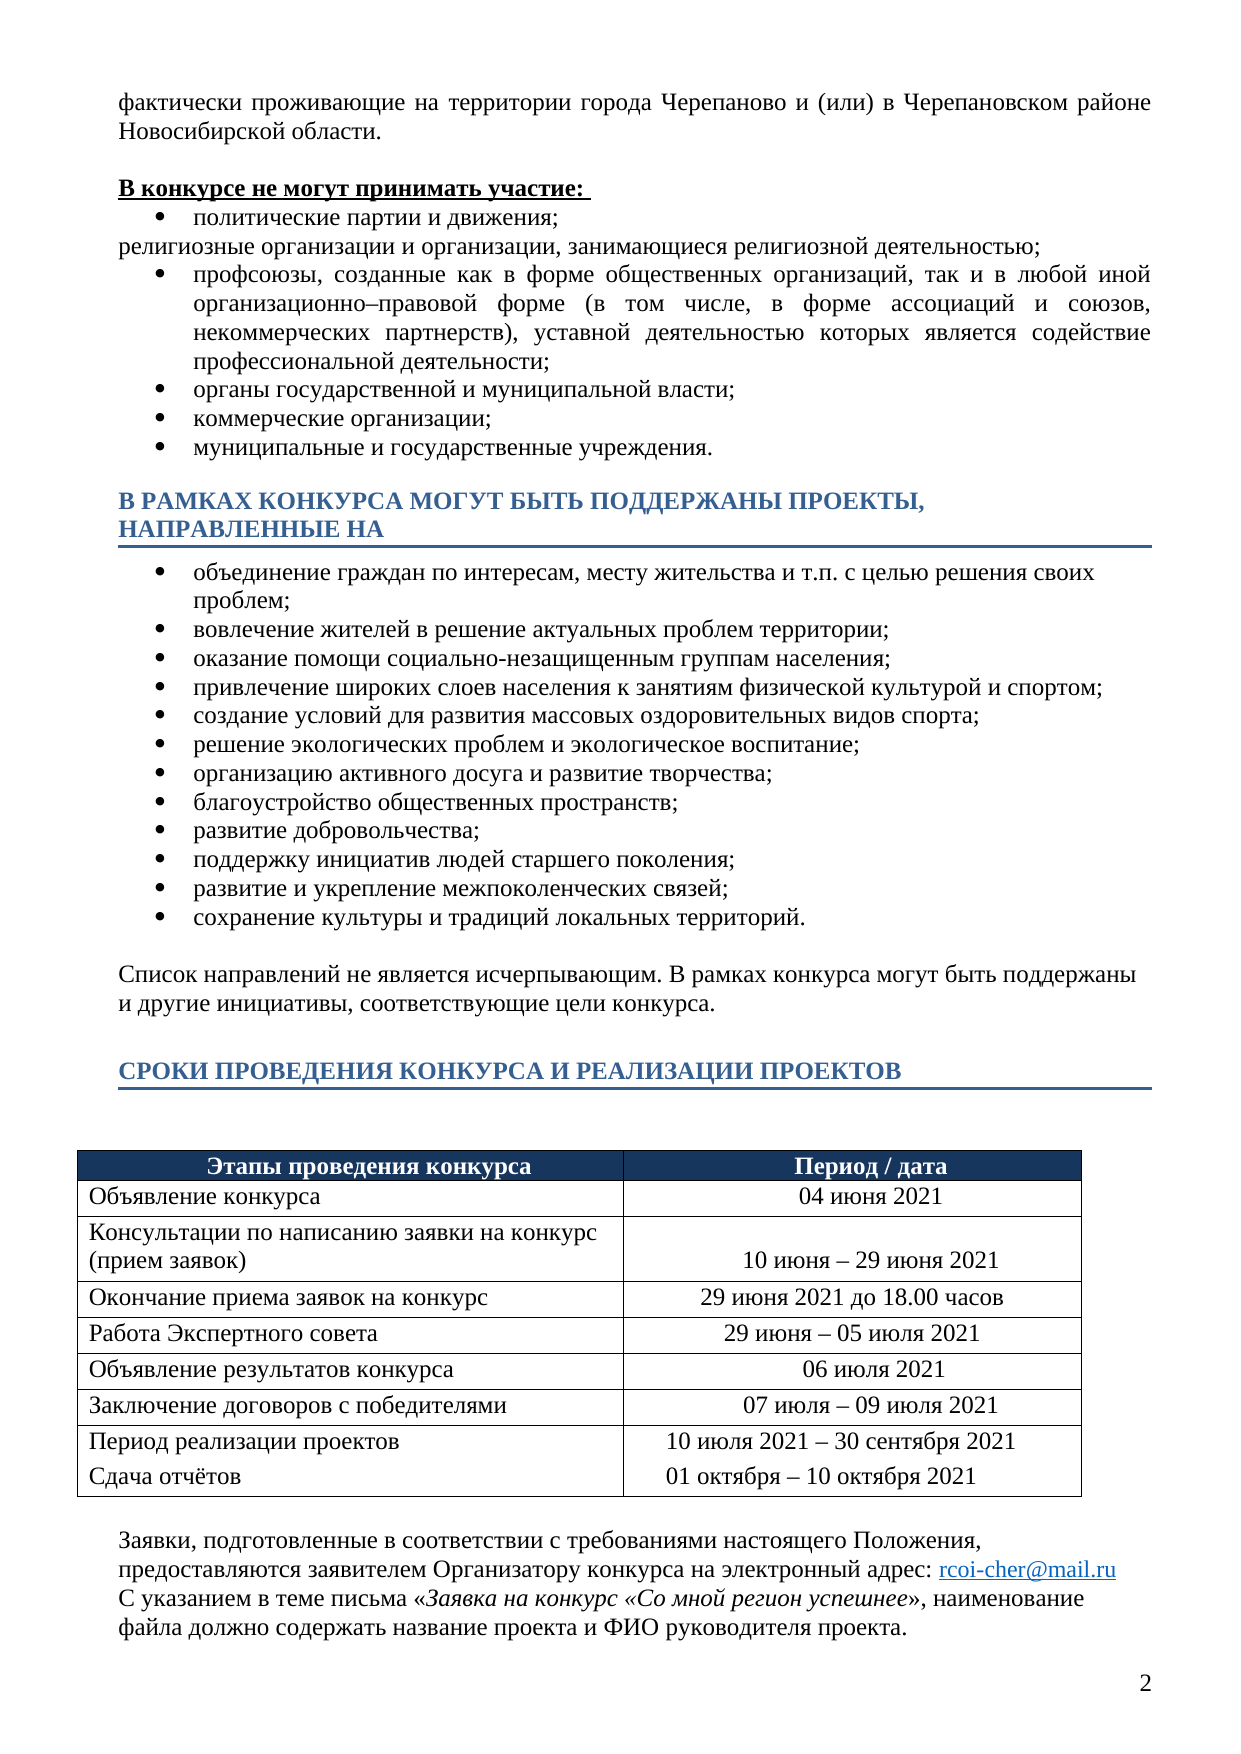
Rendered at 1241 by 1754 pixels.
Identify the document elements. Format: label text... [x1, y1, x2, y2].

table_cell 29 июня – 05 июля 2021 [624, 1318, 1081, 1353]
table_cell Период реализации проектов [78, 1426, 623, 1461]
list создание условий для развития массовых оздоровительных видов спорта; [156, 701, 1152, 729]
text религиозные организации и организации, занимающиеся религиозной деятельностью; [118, 231, 1152, 259]
list В конкурсе не могут принимать участие: [118, 173, 1152, 202]
text Заявки, подготовленные в соответствии с требованиями настоящего Положения, предоставляются заявителем Организатору конкурса на электронный адрес: rcoi-cher@mail.ru [118, 1526, 1152, 1583]
table_cell 04 июня 2021 [624, 1181, 1081, 1216]
list муниципальные и государственные учреждения. [156, 432, 1152, 461]
table_cell Объявление результатов конкурса [78, 1354, 623, 1389]
text Список направлений не является исчерпывающим. В рамках конкурса могут быть поддержаны и другие инициативы, соответствующие цели конкурса. [118, 959, 1152, 1017]
table_cell 29 июня 2021 до 18.00 часов [624, 1282, 1081, 1317]
list профсоюзы, созданные как в форме общественных организаций, так и в любой иной организационно–правовой форме (в том числе, в форме ассоциаций и союзов, некоммерческих партнерств), уставной деятельностью которых является содействие профессиональной деятельности; [156, 259, 1152, 374]
list оказание помощи социально-незащищенным группам населения; [156, 643, 1152, 672]
table_cell 06 июля 2021 [624, 1354, 1081, 1389]
table_cell Окончание приема заявок на конкурс [78, 1282, 623, 1317]
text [118, 87, 1152, 144]
list коммерческие организации; [156, 403, 1152, 432]
list политические партии и движения; [156, 202, 1152, 231]
list организацию активного досуга и развитие творчества; [156, 758, 1152, 787]
table_cell 10 июня – 29 июня 2021 [624, 1217, 1081, 1281]
list поддержку инициатив людей старшего поколения; [156, 844, 1152, 873]
table_cell Сдача отчётов [78, 1461, 623, 1496]
list объединение граждан по интересам, месту жительства и т.п. с целью решения своих проблем; [156, 557, 1152, 614]
list развитие добровольчества; [156, 816, 1152, 844]
list СРОКИ ПРОВЕДЕНИЯ КОНКУРСА И РЕАЛИЗАЦИИ ПРОЕКТОВ [118, 1056, 1152, 1087]
table_cell Работа Экспертного совета [78, 1318, 623, 1353]
list органы государственной и муниципальной власти; [156, 374, 1152, 403]
table_cell 10 июля 2021 – 30 сентября 2021 [624, 1426, 1081, 1461]
list сохранение культуры и традиций локальных территорий. [156, 902, 1152, 931]
text С указанием в теме письма «Заявка на конкурс «Со мной регион успешнее», наименование файла должно содержать название проекта и ФИО руководителя проекта. [118, 1583, 1152, 1641]
list благоустройство общественных пространств; [156, 787, 1152, 816]
list развитие и укрепление межпоколенческих связей; [156, 873, 1152, 902]
table_cell Заключение договоров с победителями [78, 1390, 623, 1425]
list привлечение широких слоев населения к занятиям физической культурой и спортом; [156, 672, 1152, 701]
table_cell 01 октября – 10 октября 2021 [624, 1461, 1081, 1496]
table_header Этапы проведения конкурса [78, 1151, 623, 1180]
subtitle В РАМКАХ КОНКУРСА МОГУТ БЫТЬ ПОДДЕРЖАНЫ ПРОЕКТЫ, НАПРАВЛЕННЫЕ НА [118, 486, 1152, 545]
table_header Период / дата [624, 1151, 1081, 1180]
list вовлечение жителей в решение актуальных проблем территории; [156, 614, 1152, 643]
table_cell 07 июля – 09 июля 2021 [624, 1390, 1081, 1425]
table_cell Объявление конкурса [78, 1181, 623, 1216]
list решение экологических проблем и экологическое воспитание; [156, 729, 1152, 758]
table_cell Консультации по написанию заявки на конкурс (прием заявок) [78, 1217, 623, 1281]
